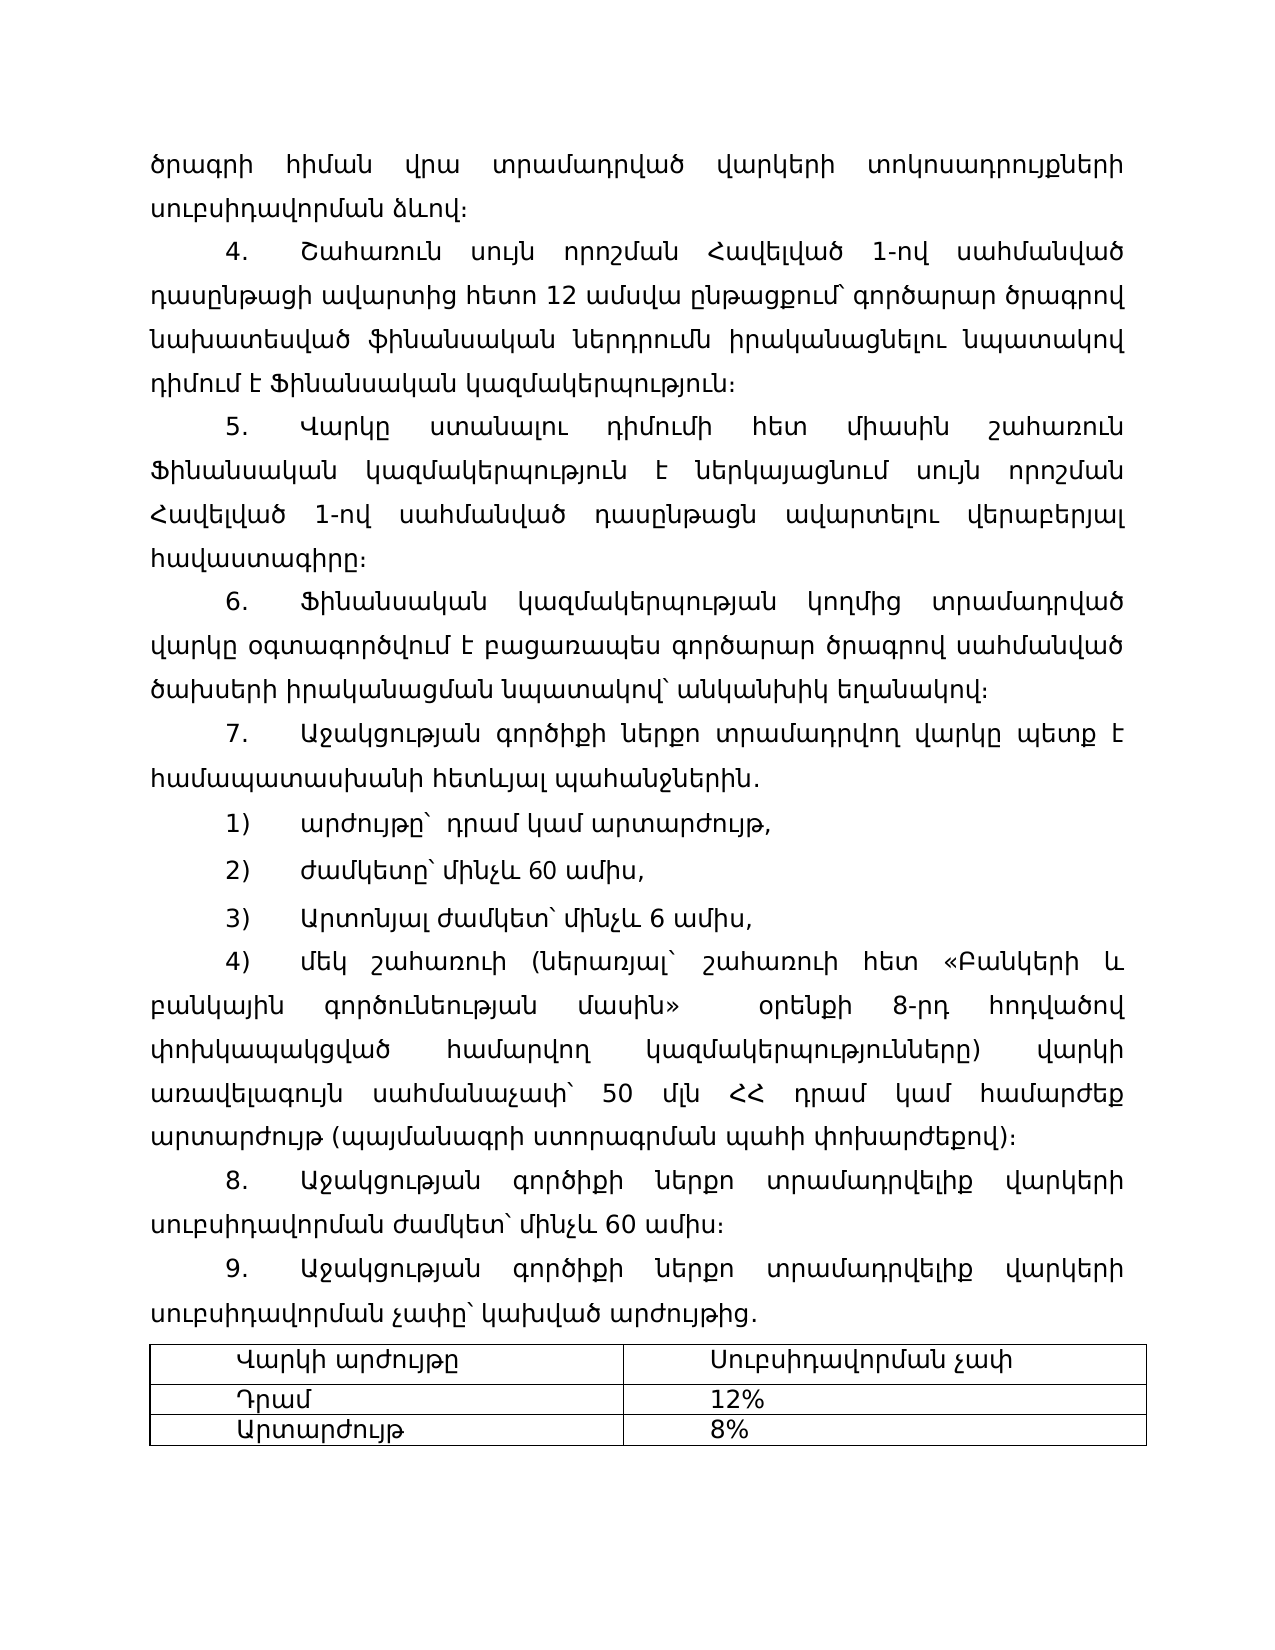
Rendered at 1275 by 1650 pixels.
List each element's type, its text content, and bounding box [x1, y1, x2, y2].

table_cell Դրամ [151, 1385, 623, 1414]
list Արտոնյալ ժամկետ՝ մինչև 6 ամիս, [150, 904, 1125, 933]
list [150, 150, 1125, 223]
list Աջակցության գործիքի ներքո տրամադրվող վարկը պետք է համապատասխանի հետևյալ պահանջներին․ [150, 719, 1125, 794]
list ժամկետը՝ մինչև 60 ամիս, [150, 853, 1125, 887]
list Շահառուն սույն որոշման Հավելված 1-ով սահմանված դասընթացի ավարտից հետո 12 ամսվա ընթացքում՝ գործարար ծրագրով նախատեսված ֆինանսական ներդրումն իրականացնելու նպատակով դիմում է Ֆինանսական կազմակերպություն։ [150, 237, 1125, 398]
table_cell Արտարժույթ [151, 1415, 623, 1444]
list մեկ շահառուի (ներառյալ` շահառուի հետ «Բանկերի և բանկային գործունեության մասին» օրենքի 8-րդ հոդվածով փոխկապակցված համարվող կազմակերպությունները) վարկի առավելագույն սահմանաչափ՝ 50 մլն ՀՀ դրամ կամ համարժեք արտարժույթ (պայմանագրի ստորագրման պահի փոխարժեքով)։ [150, 947, 1125, 1152]
list Աջակցության գործիքի ներքո տրամադրվելիք վարկերի սուբսիդավորման ժամկետ՝ մինչև 60 ամիս։ [150, 1166, 1125, 1239]
table_cell 8% [624, 1415, 1146, 1444]
list Աջակցության գործիքի ներքո տրամադրվելիք վարկերի սուբսիդավորման չափը՝ կախված արժույթից․ [150, 1254, 1125, 1329]
table_header Վարկի արժույթը [151, 1345, 623, 1384]
list Վարկը ստանալու դիմումի հետ միասին շահառուն Ֆինանսական կազմակերպություն է ներկայացնում սույն որոշման Հավելված 1-ով սահմանված դասընթացն ավարտելու վերաբերյալ հավաստագիրը։ [150, 412, 1125, 573]
table_header Սուբսիդավորման չափ [624, 1345, 1146, 1384]
list Ֆինանսական կազմակերպության կողմից տրամադրված վարկը օգտագործվում է բացառապես գործարար ծրագրով սահմանված ծախսերի իրականացման նպատակով՝ անկանխիկ եղանակով։ [150, 587, 1125, 704]
list արժույթը՝ դրամ կամ արտարժույթ, [150, 809, 1125, 838]
table_cell 12% [624, 1385, 1146, 1414]
